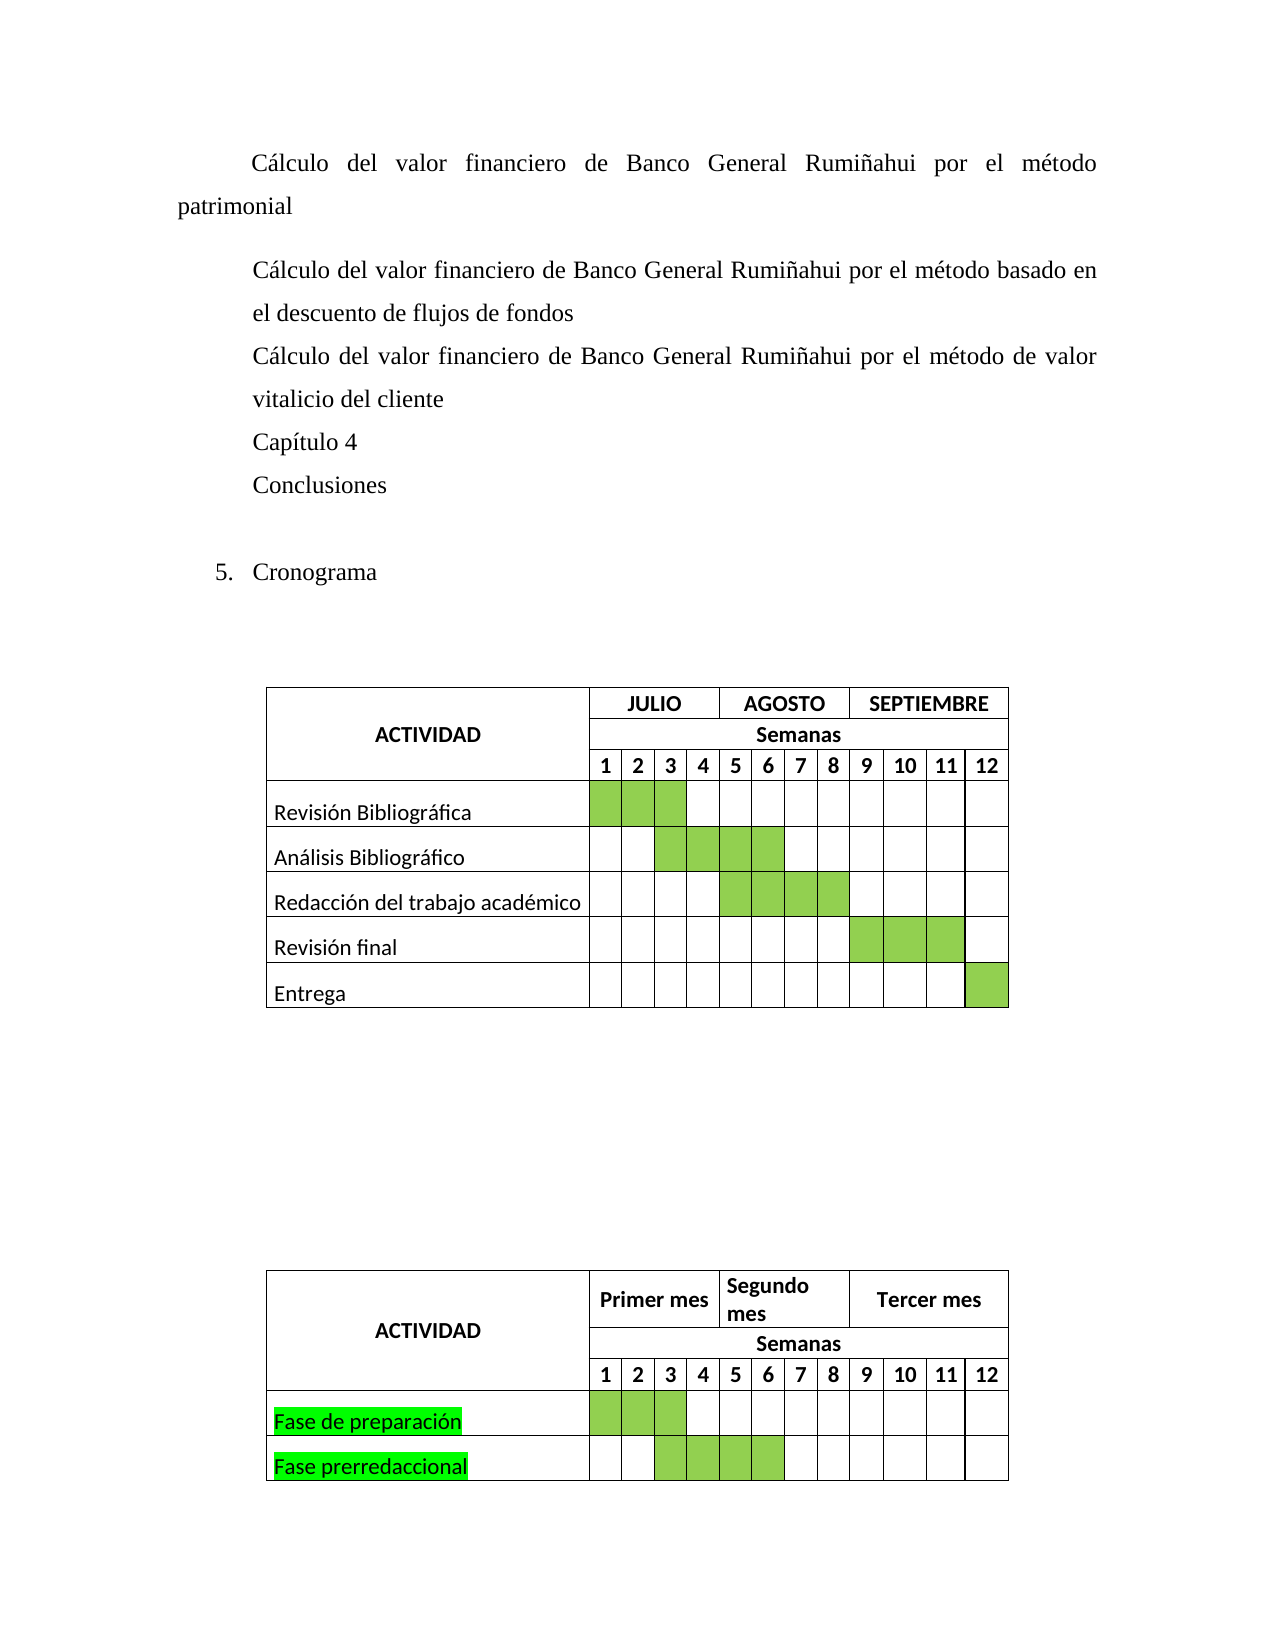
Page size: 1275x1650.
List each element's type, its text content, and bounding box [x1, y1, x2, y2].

table_cell [884, 872, 926, 916]
table_cell [927, 827, 964, 871]
list Cronograma [215, 557, 1098, 585]
table_cell 12 [966, 1359, 1008, 1389]
table_cell [850, 963, 883, 1007]
table_cell 6 [752, 750, 784, 780]
table_cell 8 [818, 750, 849, 780]
table_cell [818, 1391, 849, 1435]
table_cell [966, 827, 1008, 871]
table_cell [687, 963, 719, 1007]
table_header Segundo mes [720, 1271, 849, 1327]
table_cell [752, 1436, 784, 1480]
table_cell [622, 1391, 654, 1435]
table_cell 5 [720, 750, 751, 780]
table_cell 3 [655, 750, 686, 780]
table_cell [752, 872, 784, 916]
table_cell [590, 781, 621, 826]
list Conclusiones [252, 470, 1098, 499]
table_cell [752, 827, 784, 871]
table_cell 12 [966, 750, 1008, 780]
table_cell [590, 827, 621, 871]
table_cell [720, 781, 751, 826]
table_cell 8 [818, 1359, 849, 1389]
table_cell [655, 781, 686, 826]
table_cell Fase de preparación [267, 1391, 589, 1435]
table_cell [785, 1391, 817, 1435]
table_header ACTIVIDAD [267, 1271, 589, 1389]
table_cell 7 [785, 1359, 817, 1389]
table_cell 9 [850, 750, 883, 780]
table_cell [927, 963, 964, 1007]
table_cell 9 [850, 1359, 883, 1389]
table_cell [687, 781, 719, 826]
table_cell [884, 963, 926, 1007]
table_cell Análisis Bibliográfico [267, 827, 589, 871]
table_cell [720, 963, 751, 1007]
table_cell [927, 781, 964, 826]
table_cell [966, 1391, 1008, 1435]
table_cell Semanas [590, 1328, 1008, 1358]
table_cell [818, 781, 849, 826]
table_cell [927, 1436, 964, 1480]
table_cell [850, 827, 883, 871]
table_cell [884, 781, 926, 826]
table_cell [752, 917, 784, 962]
table_cell [720, 827, 751, 871]
table_cell [687, 1391, 719, 1435]
table_cell Revisión final [267, 917, 589, 962]
table_cell 2 [622, 750, 654, 780]
table_cell [850, 781, 883, 826]
list Cálculo del valor financiero de Banco General Rumiñahui por el método de valor vitalicio del cliente [252, 341, 1098, 413]
table_header Primer mes [590, 1271, 719, 1327]
table_cell 4 [687, 750, 719, 780]
table_cell [818, 917, 849, 962]
table_cell [818, 872, 849, 916]
table_cell [622, 963, 654, 1007]
table_cell 4 [687, 1359, 719, 1389]
table_cell [655, 917, 686, 962]
table_cell [687, 827, 719, 871]
table_cell [966, 872, 1008, 916]
table_header Tercer mes [850, 1271, 1008, 1327]
table_cell [622, 872, 654, 916]
table_cell [850, 1436, 883, 1480]
table_cell [752, 1391, 784, 1435]
table_cell 11 [927, 1359, 964, 1389]
table_cell 7 [785, 750, 817, 780]
table_cell [590, 1436, 621, 1480]
table_cell [927, 917, 964, 962]
table_cell [622, 781, 654, 826]
table_cell [720, 872, 751, 916]
table_cell [884, 1391, 926, 1435]
table_cell Redacción del trabajo académico [267, 872, 589, 916]
table_cell 3 [655, 1359, 686, 1389]
table_cell [850, 1391, 883, 1435]
table_cell [927, 872, 964, 916]
table_cell 1 [590, 1359, 621, 1389]
table_cell [785, 1436, 817, 1480]
list Cálculo del valor financiero de Banco General Rumiñahui por el método basado en el descuento de flujos de fondos [252, 255, 1098, 327]
table_header AGOSTO [720, 688, 849, 718]
table_cell [687, 1436, 719, 1480]
table_cell [818, 963, 849, 1007]
table_cell [720, 917, 751, 962]
table_cell [752, 963, 784, 1007]
table_cell [590, 917, 621, 962]
table_cell [966, 1436, 1008, 1480]
table_cell [785, 781, 817, 826]
table_cell Entrega [267, 963, 589, 1007]
table_cell [590, 963, 621, 1007]
table_cell 5 [720, 1359, 751, 1389]
table_cell [785, 827, 817, 871]
table_cell [818, 827, 849, 871]
table_cell [850, 917, 883, 962]
table_cell [884, 917, 926, 962]
table_cell [687, 917, 719, 962]
table_cell [818, 1436, 849, 1480]
table_header ACTIVIDAD [267, 688, 589, 780]
table_cell [622, 917, 654, 962]
table_cell [785, 917, 817, 962]
table_cell [785, 963, 817, 1007]
table_cell [927, 1391, 964, 1435]
table_header JULIO [590, 688, 719, 718]
table_cell [966, 963, 1008, 1007]
table_cell [655, 827, 686, 871]
table_cell [590, 872, 621, 916]
table_cell 10 [884, 1359, 926, 1389]
list Capítulo 4 [252, 427, 1098, 456]
table_cell Fase prerredaccional [267, 1436, 589, 1480]
table_cell [720, 1391, 751, 1435]
table_cell [655, 1436, 686, 1480]
table_cell [966, 917, 1008, 962]
table_cell 1 [590, 750, 621, 780]
table_cell [884, 827, 926, 871]
table_cell 6 [752, 1359, 784, 1389]
table_cell [966, 781, 1008, 826]
table_cell [590, 1391, 621, 1435]
table_cell [622, 1436, 654, 1480]
table_cell [655, 963, 686, 1007]
table_cell Revisión Bibliográfica [267, 781, 589, 826]
table_cell 10 [884, 750, 926, 780]
table_cell [720, 1436, 751, 1480]
text Cálculo del valor financiero de Banco General Rumiñahui por el método patrimonial [177, 148, 1098, 219]
table_cell 2 [622, 1359, 654, 1389]
table_cell [687, 872, 719, 916]
table_cell [850, 872, 883, 916]
table_cell [752, 781, 784, 826]
table_cell [785, 872, 817, 916]
table_cell Semanas [590, 719, 1008, 749]
table_cell [622, 827, 654, 871]
table_header SEPTIEMBRE [850, 688, 1008, 718]
table_cell [655, 1391, 686, 1435]
table_cell [884, 1436, 926, 1480]
table_cell 11 [927, 750, 964, 780]
table_cell [655, 872, 686, 916]
